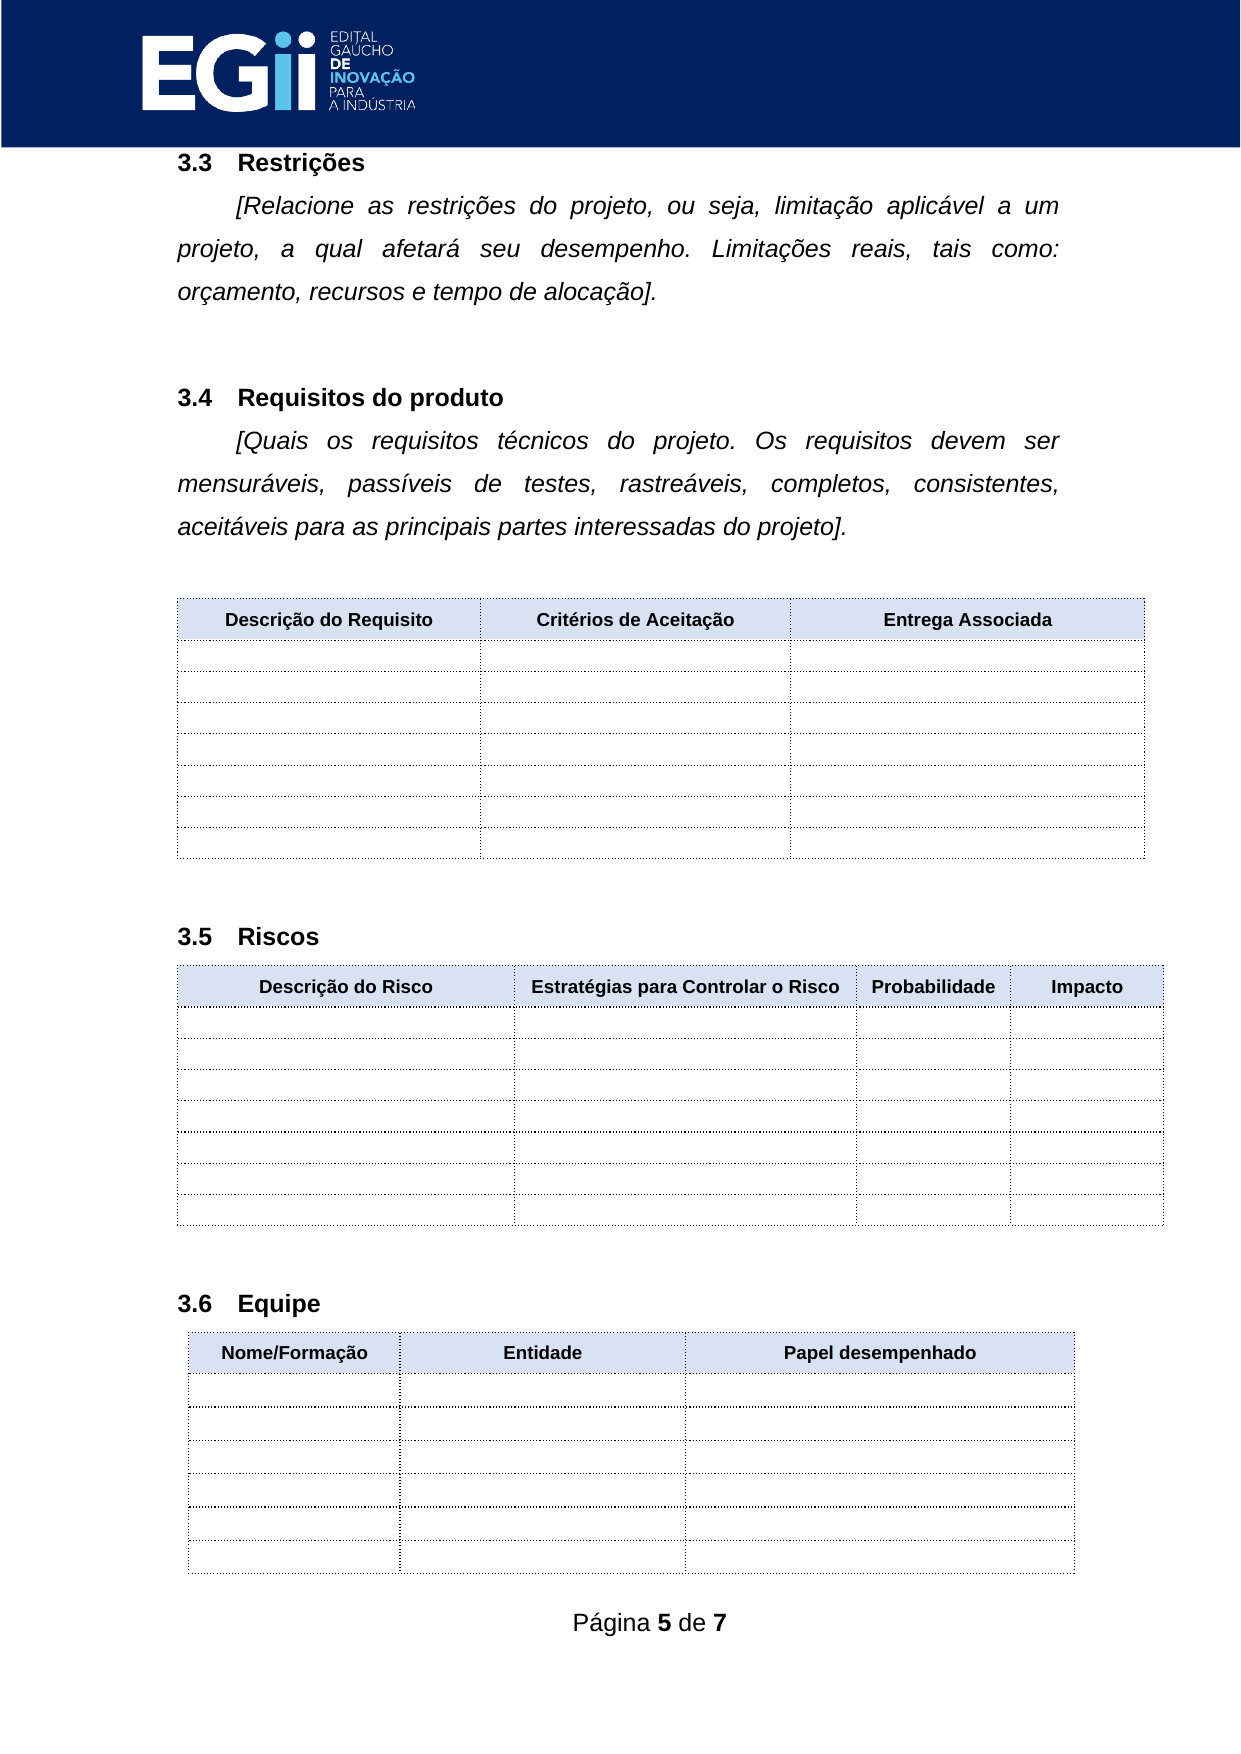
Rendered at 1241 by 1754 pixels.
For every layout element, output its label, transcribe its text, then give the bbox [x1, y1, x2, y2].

table_cell [178, 1163, 514, 1194]
subtitle Riscos [177, 922, 1063, 951]
table_header Descrição do Risco [178, 965, 514, 1006]
table_cell [178, 1038, 514, 1069]
table_cell [790, 640, 1145, 671]
table_cell [178, 827, 480, 858]
table_cell [480, 671, 790, 702]
table_cell [514, 1100, 857, 1131]
table_cell [686, 1506, 1075, 1540]
table_cell [1010, 1194, 1164, 1225]
table_cell [400, 1540, 686, 1573]
table_cell [480, 796, 790, 827]
table_cell [400, 1406, 686, 1440]
table_cell [1010, 1131, 1164, 1163]
picture [142, 31, 415, 112]
table_cell [178, 671, 480, 702]
table_cell [1010, 1163, 1164, 1194]
table_cell [857, 1006, 1010, 1038]
table_cell [189, 1373, 400, 1406]
table_cell [686, 1440, 1075, 1473]
table_cell [686, 1540, 1075, 1573]
table_cell [400, 1373, 686, 1406]
table_header Estratégias para Controlar o Risco [514, 965, 857, 1006]
table_cell [178, 796, 480, 827]
table_cell [857, 1100, 1010, 1131]
table_cell [480, 733, 790, 764]
table_cell [480, 827, 790, 858]
table_cell [790, 702, 1145, 733]
table_cell [686, 1406, 1075, 1440]
table_cell [686, 1473, 1075, 1506]
table_cell [1010, 1069, 1164, 1100]
table_cell [857, 1163, 1010, 1194]
table_header Nome/Formação [189, 1332, 400, 1373]
table_cell [1010, 1006, 1164, 1038]
subtitle Requisitos do produto [177, 383, 1063, 411]
table_cell [400, 1473, 686, 1506]
table_header Impacto [1010, 965, 1164, 1006]
table_cell [178, 1100, 514, 1131]
table_cell [514, 1069, 857, 1100]
table_cell [790, 765, 1145, 796]
table_header Entrega Associada [790, 598, 1145, 639]
text [Relacione as restrições do projeto, ou seja, limitação aplicável a um projeto, a qual afetará seu desempenho. Limitações reais, tais como: orçamento, recursos e tempo de alocação]. [177, 191, 1063, 306]
subtitle Equipe [177, 1289, 1063, 1317]
table_cell [857, 1131, 1010, 1163]
table_cell [1010, 1038, 1164, 1069]
table_cell [514, 1038, 857, 1069]
table_header Papel desempenhado [686, 1332, 1075, 1373]
table_cell [790, 733, 1145, 764]
table_header Critérios de Aceitação [480, 598, 790, 639]
table_cell [178, 1069, 514, 1100]
table_cell [514, 1163, 857, 1194]
table_cell [514, 1131, 857, 1163]
table_cell [178, 1194, 514, 1225]
table_header Probabilidade [857, 965, 1010, 1006]
table_cell [857, 1069, 1010, 1100]
table_header Entidade [400, 1332, 686, 1373]
table_cell [790, 671, 1145, 702]
table_cell [178, 640, 480, 671]
table_cell [857, 1194, 1010, 1225]
table_cell [790, 827, 1145, 858]
table_header Descrição do Requisito [178, 598, 480, 639]
table_cell [189, 1540, 400, 1573]
table_cell [189, 1473, 400, 1506]
table_cell [189, 1406, 400, 1440]
table_cell [790, 796, 1145, 827]
table_cell [480, 702, 790, 733]
table_cell [480, 640, 790, 671]
table_cell [857, 1038, 1010, 1069]
table_cell [514, 1194, 857, 1225]
table_cell [1010, 1100, 1164, 1131]
table_cell [400, 1506, 686, 1540]
text [Quais os requisitos técnicos do projeto. Os requisitos devem ser mensuráveis, passíveis de testes, rastreáveis, completos, consistentes, aceitáveis para as principais partes interessadas do projeto]. [177, 426, 1063, 541]
subtitle Restrições [177, 148, 1063, 176]
table_cell [189, 1506, 400, 1540]
table_cell [178, 702, 480, 733]
table_cell [514, 1006, 857, 1038]
table_cell [686, 1373, 1075, 1406]
table_cell [400, 1440, 686, 1473]
table_cell [189, 1440, 400, 1473]
table_cell [178, 733, 480, 764]
table_cell [178, 1131, 514, 1163]
table_cell [178, 765, 480, 796]
table_cell [480, 765, 790, 796]
table_cell [178, 1006, 514, 1038]
